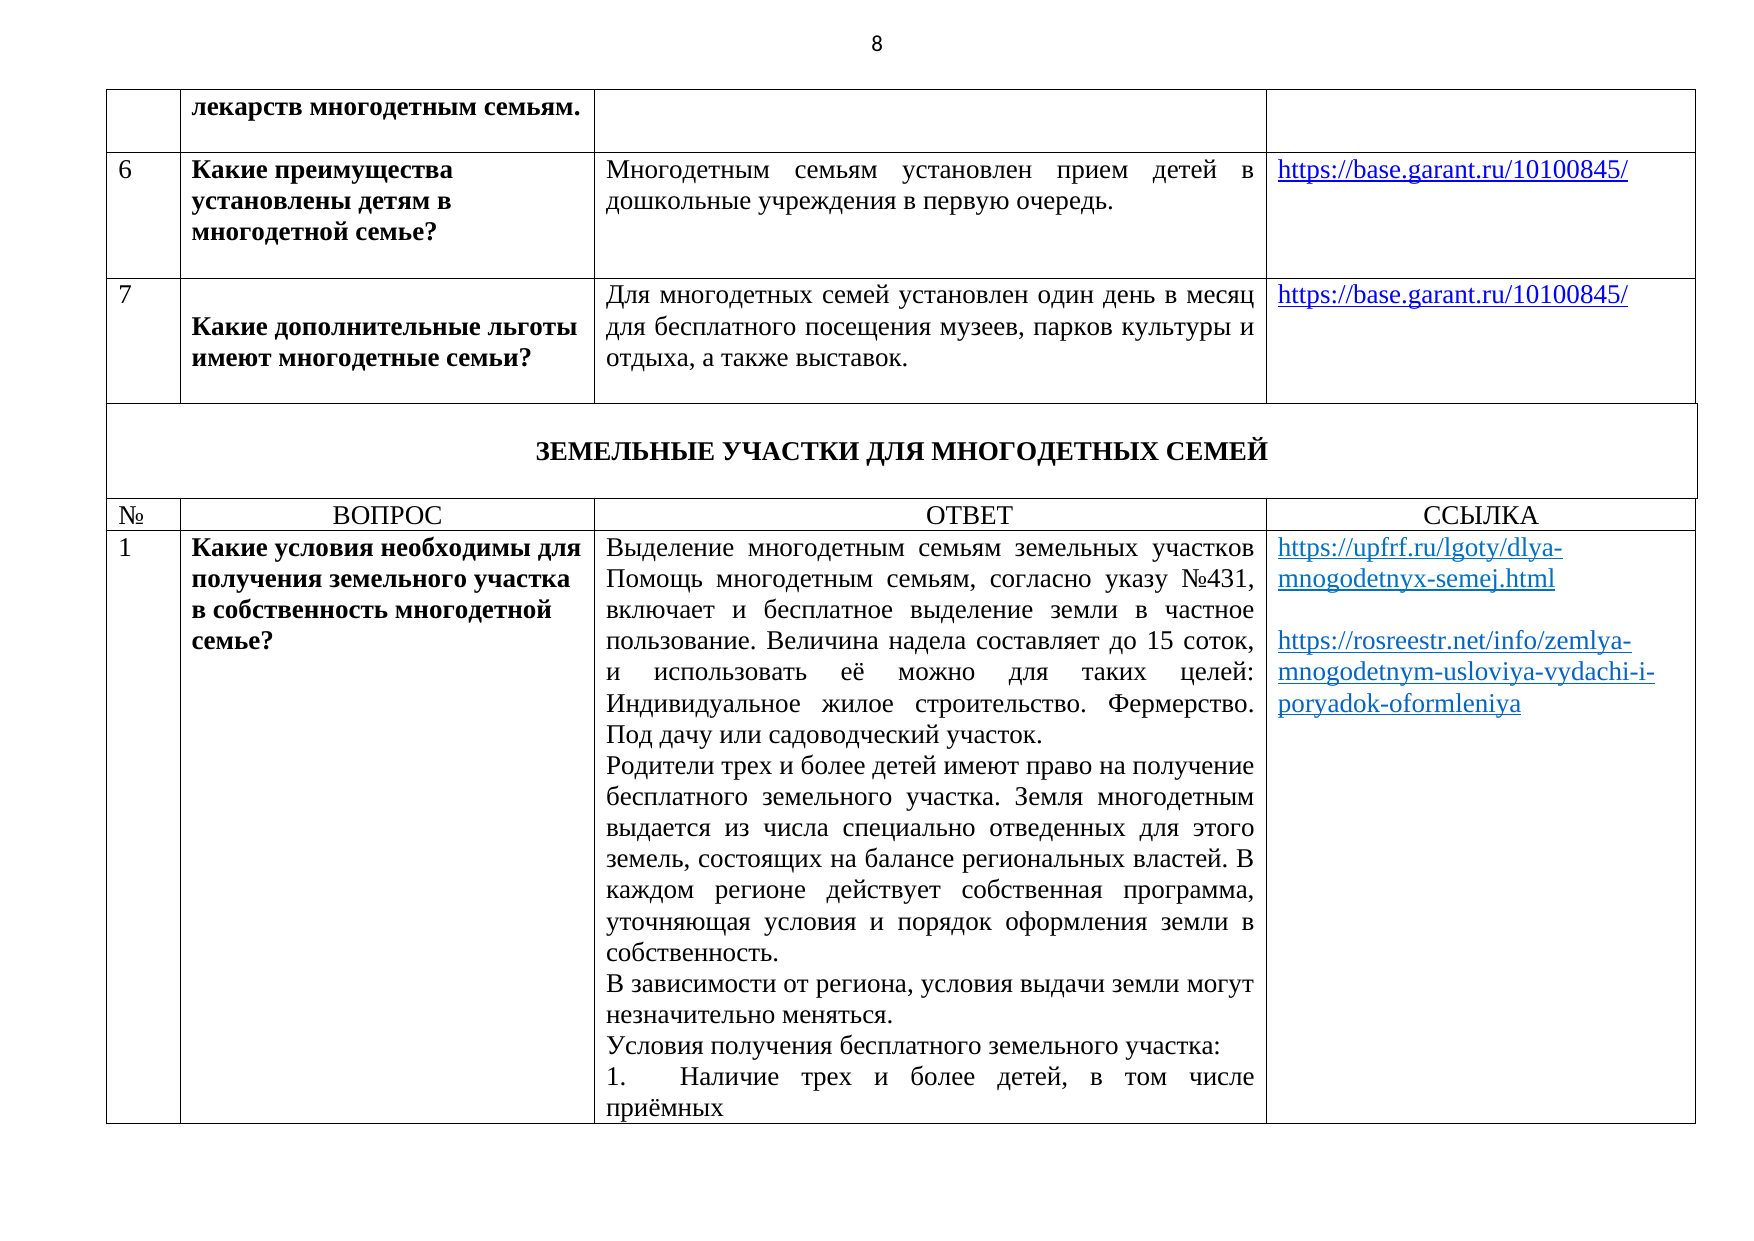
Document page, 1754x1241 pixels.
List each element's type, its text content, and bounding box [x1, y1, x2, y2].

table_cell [1267, 90, 1695, 152]
table_cell Многодетным семьям установлен прием детей в дошкольные учреждения в первую очередь. [595, 153, 1266, 278]
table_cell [595, 90, 1266, 152]
table_cell https://base.garant.ru/10100845/ [1267, 153, 1695, 278]
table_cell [181, 90, 594, 152]
table_cell Для многодетных семей установлен один день в месяц для бесплатного посещения музеев, парков культуры и отдыха, а также выставок. [595, 279, 1266, 403]
table_cell ВОПРОС [181, 499, 594, 530]
table_cell ОТВЕТ [595, 499, 1266, 530]
table_cell Какие преимущества установлены детям в многодетной семье? [181, 153, 594, 278]
table_cell 5 [107, 90, 180, 152]
table_cell 7 [107, 279, 180, 403]
table_cell https://base.garant.ru/10100845/ [1267, 279, 1695, 403]
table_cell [181, 531, 594, 1123]
table_cell № [107, 499, 180, 530]
table_cell ЗЕМЕЛЬНЫЕ УЧАСТКИ ДЛЯ МНОГОДЕТНЫХ СЕМЕЙ [107, 404, 1697, 498]
table_cell ССЫЛКА [1267, 499, 1695, 530]
table_cell 1 [107, 531, 180, 1123]
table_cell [1267, 531, 1695, 1123]
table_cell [595, 531, 1266, 1123]
table_cell Какие дополнительные льготы имеют многодетные семьи? [181, 279, 594, 403]
table_cell 6 [107, 153, 180, 278]
